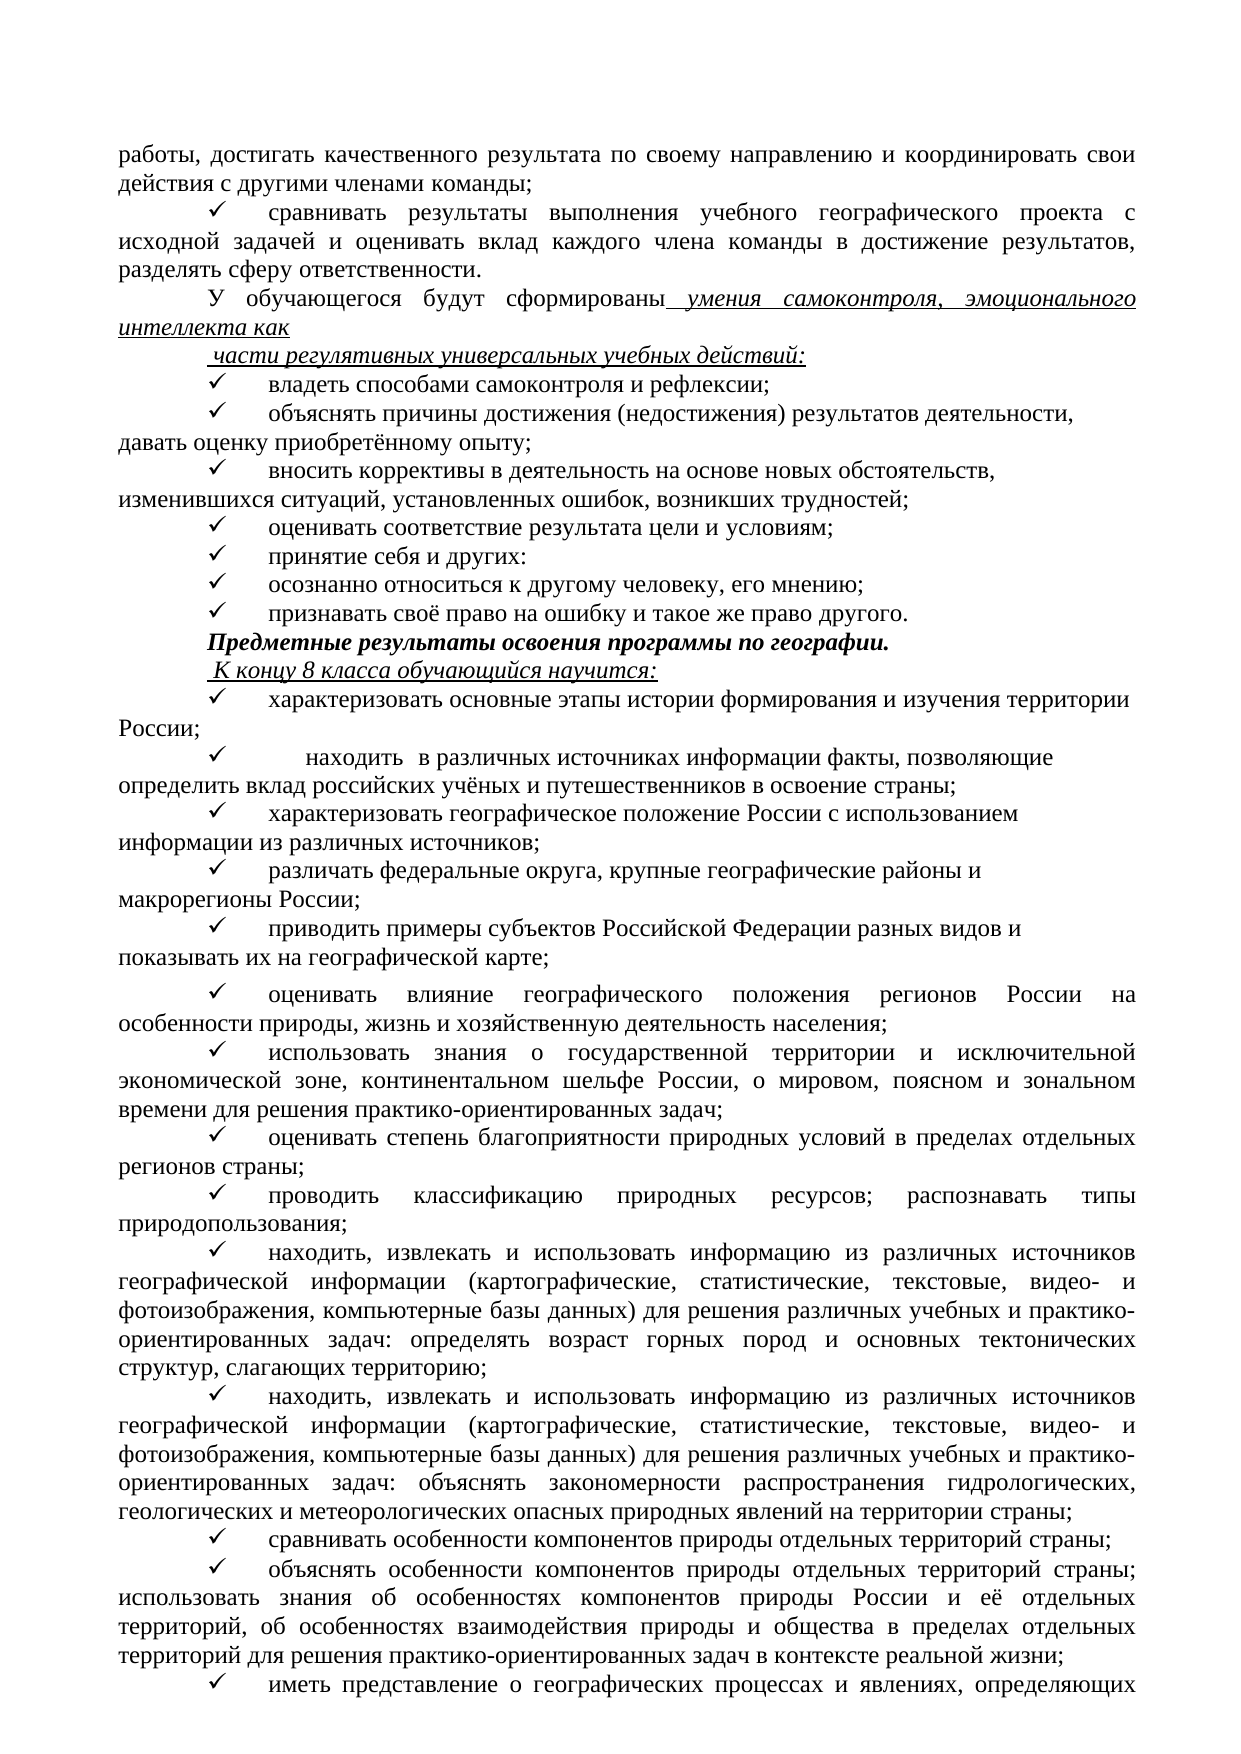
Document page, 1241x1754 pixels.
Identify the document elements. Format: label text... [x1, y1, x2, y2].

list использовать знания о государственной территории и исключительной экономической зоне, континентальном шельфе России, о мировом, поясном и зональном времени для решения практико-ориентированных задач; [118, 1037, 1137, 1123]
list оценивать соответствие результата цели и условиям; [118, 513, 1137, 541]
list объяснять особенности компонентов природы отдельных территорий страны; использовать знания об особенностях компонентов природы России и её отдельных территорий, об особенностях взаимодействия природы и общества в пределах отдельных территорий для решения практико-ориентированных задач в контексте реальной жизни; [118, 1554, 1137, 1669]
list объяснять причины достижения (недостижения) результатов деятельности, давать оценку приобретённому опыту; [118, 398, 1137, 455]
list сравнивать результаты выполнения учебного географического проекта с исходной задачей и оценивать вклад каждого члена команды в достижение результатов, разделять сферу ответственности. [118, 197, 1137, 283]
text К концу 8 класса обучающийся научится: [118, 656, 1137, 684]
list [118, 1669, 1137, 1697]
list находить в различных источниках информации факты, позволяющие определить вклад российских учёных и путешественников в освоение страны; [118, 742, 1137, 799]
list осознанно относиться к другому человеку, его мнению; [118, 570, 1137, 598]
list характеризовать географическое положение России с использованием информации из различных источников; [118, 799, 1137, 856]
list характеризовать основные этапы истории формирования и изучения территории России; [118, 684, 1137, 742]
list признавать своё право на ошибку и такое же право другого. [118, 598, 1137, 627]
list находить, извлекать и использовать информацию из различных источников географической информации (картографические, статистические, текстовые, видео- и фотоизображения, компьютерные базы данных) для решения различных учебных и практико-ориентированных задач: определять возраст горных пород и основных тектонических структур, слагающих территорию; [118, 1237, 1137, 1381]
text Предметные результаты освоения программы по географии. [118, 627, 1137, 656]
list вносить коррективы в деятельность на основе новых обстоятельств, изменившихся ситуаций, установленных ошибок, возникших трудностей; [118, 455, 1137, 513]
list приводить примеры субъектов Российской Федерации разных видов и показывать их на географической карте; [118, 913, 1137, 971]
list владеть способами самоконтроля и рефлексии; [118, 369, 1137, 398]
list принятие себя и других: [118, 541, 1137, 570]
list сравнивать особенности компонентов природы отдельных территорий страны; [118, 1525, 1137, 1554]
list оценивать степень благоприятности природных условий в пределах отдельных регионов страны; [118, 1123, 1137, 1180]
list оценивать влияние географического положения регионов России на особенности природы, жизнь и хозяйственную деятельность населения; [118, 979, 1137, 1037]
list находить, извлекать и использовать информацию из различных источников географической информации (картографические, статистические, текстовые, видео- и фотоизображения, компьютерные базы данных) для решения различных учебных и практико-ориентированных задач: объяснять закономерности распространения гидрологических, геологических и метеорологических опасных природных явлений на территории страны; [118, 1381, 1137, 1525]
text части регулятивных универсальных учебных действий: [118, 341, 1137, 369]
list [118, 139, 1137, 197]
list различать федеральные округа, крупные географические районы и макрорегионы России; [118, 856, 1137, 913]
list проводить классификацию природных ресурсов; распознавать типы природопользования; [118, 1180, 1137, 1237]
text У обучающегося будут сформированы умения самоконтроля, эмоционального интеллекта как [118, 283, 1137, 341]
